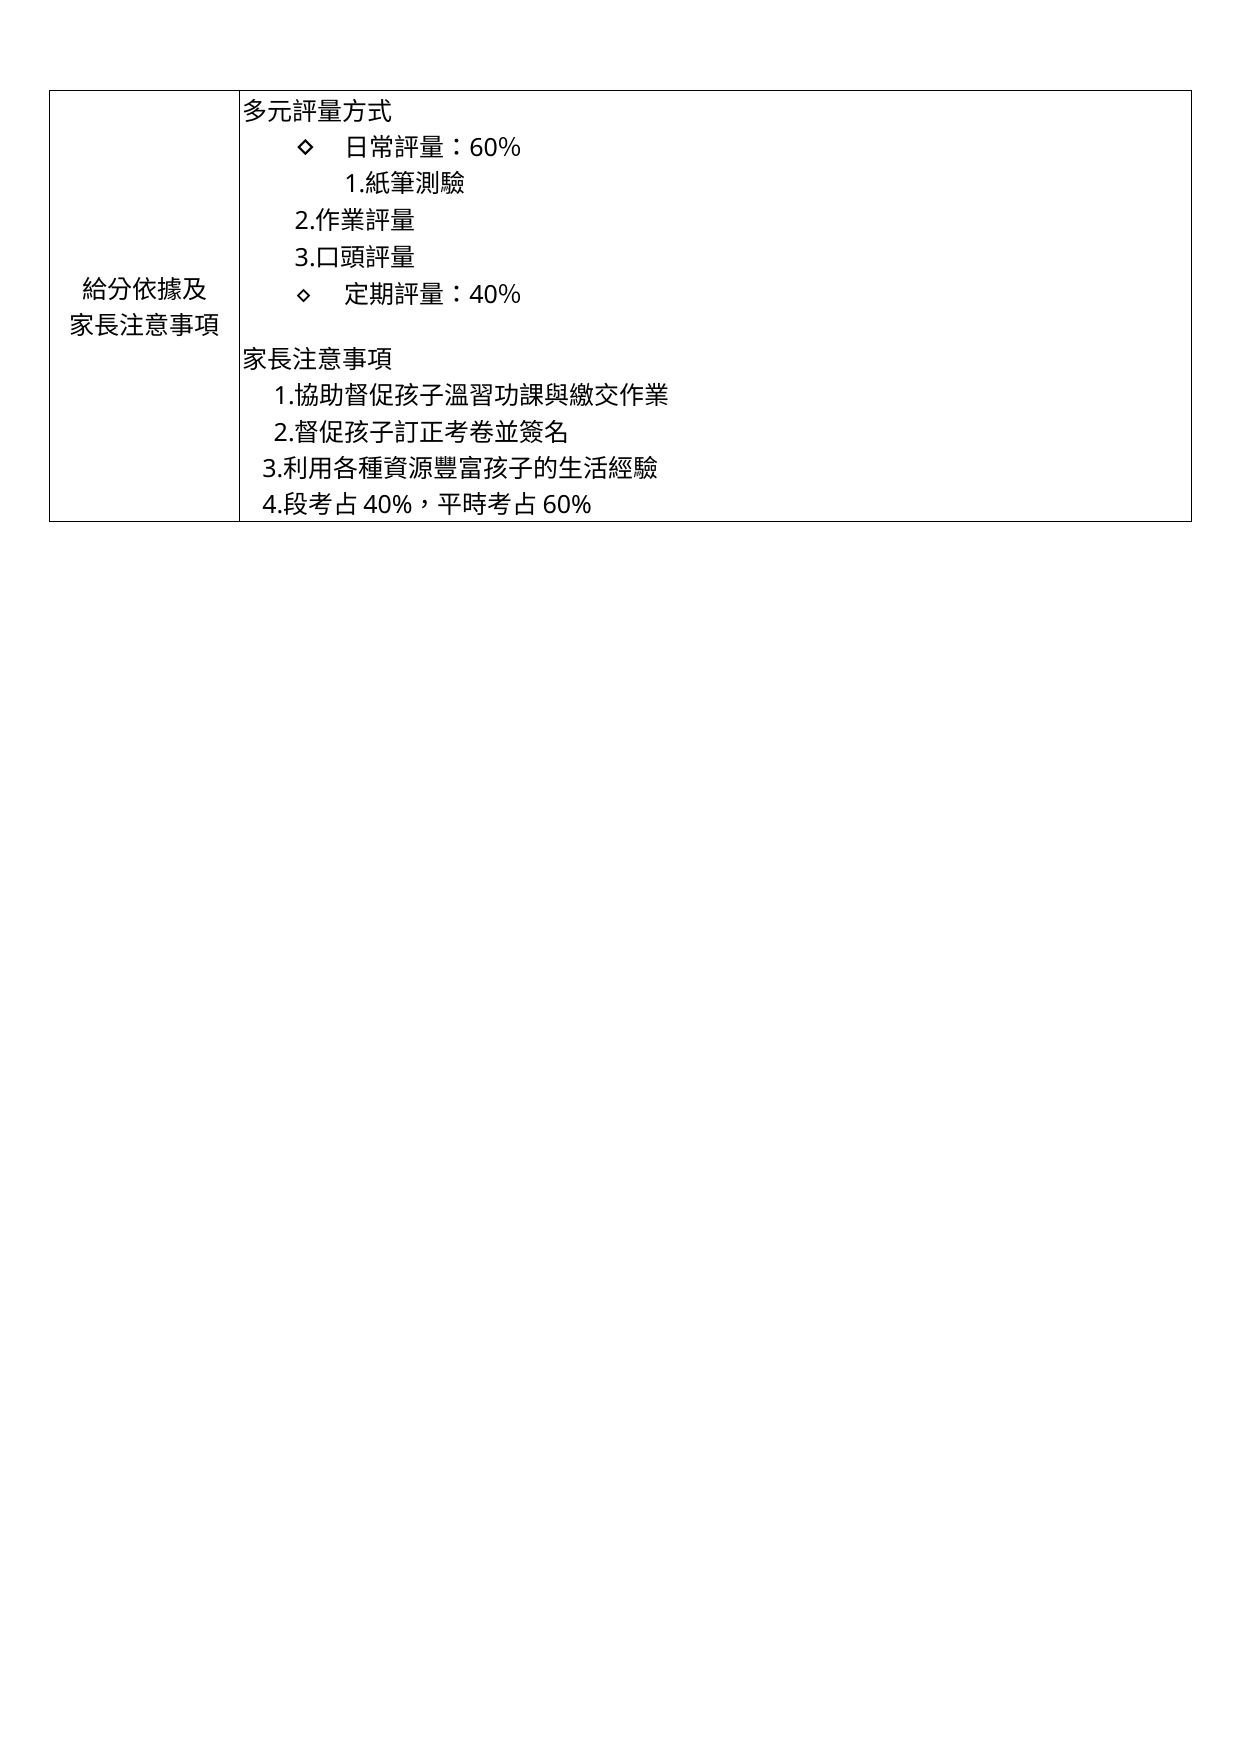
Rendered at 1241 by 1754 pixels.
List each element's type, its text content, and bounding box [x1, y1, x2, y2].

table_cell 多元評量方式 日常評量：60％ 1.紙筆測驗 2.作業評量 3.口頭評量 定期評量：40％ 家長注意事項 1.協助督促孩子溫習功課與繳交作業 2.督促孩子訂正考卷並簽名 3.利用各種資源豐富孩子的生活經驗 4.段考占40%，平時考占60% [240, 91, 1191, 521]
table_cell 給分依據及 家長注意事項 [50, 91, 239, 521]
